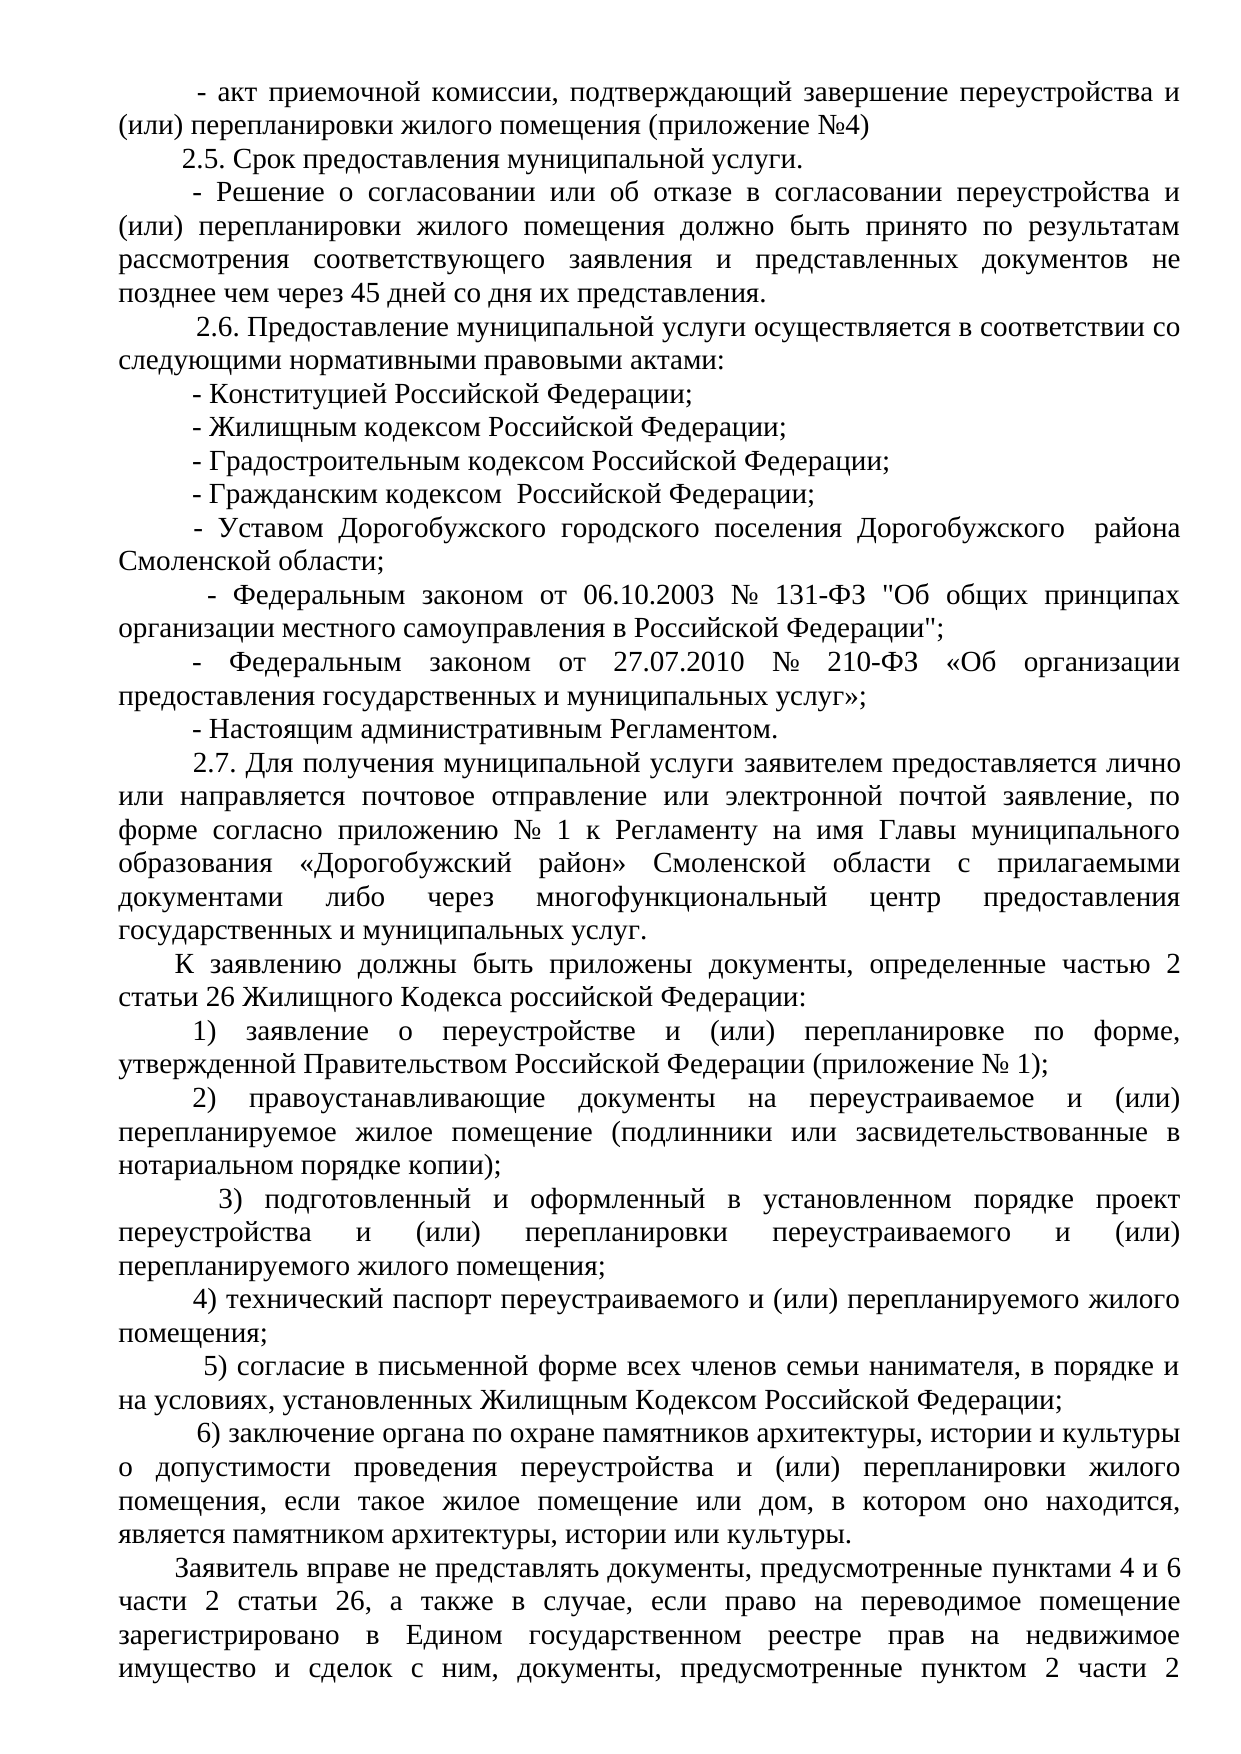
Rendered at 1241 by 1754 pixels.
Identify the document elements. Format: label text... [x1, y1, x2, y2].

text - Федеральным законом от 27.07.2010 № 210-ФЗ «Об организации предоставления государственных и муниципальных услуг»; [118, 644, 1181, 711]
text 2.5. Срок предоставления муниципальной услуги. [118, 141, 1181, 174]
text - Конституцией Российской Федерации; [118, 376, 1181, 409]
text 6) заключение органа по охране памятников архитектуры, истории и культуры о допустимости проведения переустройства и (или) перепланировки жилого помещения, если такое жилое помещение или дом, в котором оно находится, является памятником архитектуры, истории или культуры. [118, 1416, 1181, 1550]
text 2.6. Предоставление муниципальной услуги осуществляется в соответствии со следующими нормативными правовыми актами: [118, 309, 1181, 376]
text - Градостроительным кодексом Российской Федерации; [118, 443, 1181, 476]
text 4) технический паспорт переустраиваемого и (или) перепланируемого жилого помещения; [118, 1281, 1181, 1348]
text - Настоящим административным Регламентом. [118, 711, 1181, 745]
text - Уставом Дорогобужского городского поселения Дорогобужского района Смоленской области; [118, 510, 1181, 577]
text - Жилищным кодексом Российской Федерации; [118, 409, 1181, 443]
text - Гражданским кодексом Российской Федерации; [118, 476, 1181, 510]
text - Федеральным законом от 06.10.2003 № 131-ФЗ "Об общих принципах организации местного самоуправления в Российской Федерации"; [118, 577, 1181, 644]
text 3) подготовленный и оформленный в установленном порядке проект переустройства и (или) перепланировки переустраиваемого и (или) перепланируемого жилого помещения; [118, 1181, 1181, 1281]
text 2.7. Для получения муниципальной услуги заявителем предоставляется лично или направляется почтовое отправление или электронной почтой заявление, по форме согласно приложению № 1 к Регламенту на имя Главы муниципального образования «Дорогобужский район» Смоленской области с прилагаемыми документами либо через многофункциональный центр предоставления государственных и муниципальных услуг. [118, 745, 1181, 946]
text 1) заявление о переустройстве и (или) перепланировке по форме, утвержденной Правительством Российской Федерации (приложение № 1); [118, 1013, 1181, 1080]
text - акт приемочной комиссии, подтверждающий завершение переустройства и (или) перепланировки жилого помещения (приложение №4) [118, 74, 1181, 141]
text - Решение о согласовании или об отказе в согласовании переустройства и (или) перепланировки жилого помещения должно быть принято по результатам рассмотрения соответствующего заявления и представленных документов не позднее чем через 45 дней со дня их представления. [118, 174, 1181, 309]
text К заявлению должны быть приложены документы, определенные частью 2 статьи 26 Жилищного Кодекса российской Федерации: [118, 946, 1181, 1013]
text 5) согласие в письменной форме всех членов семьи нанимателя, в порядке и на условиях, установленных Жилищным Кодексом Российской Федерации; [118, 1348, 1181, 1416]
text 2) правоустанавливающие документы на переустраиваемое и (или) перепланируемое жилое помещение (подлинники или засвидетельствованные в нотариальном порядке копии); [118, 1080, 1181, 1181]
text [118, 1550, 1181, 1684]
